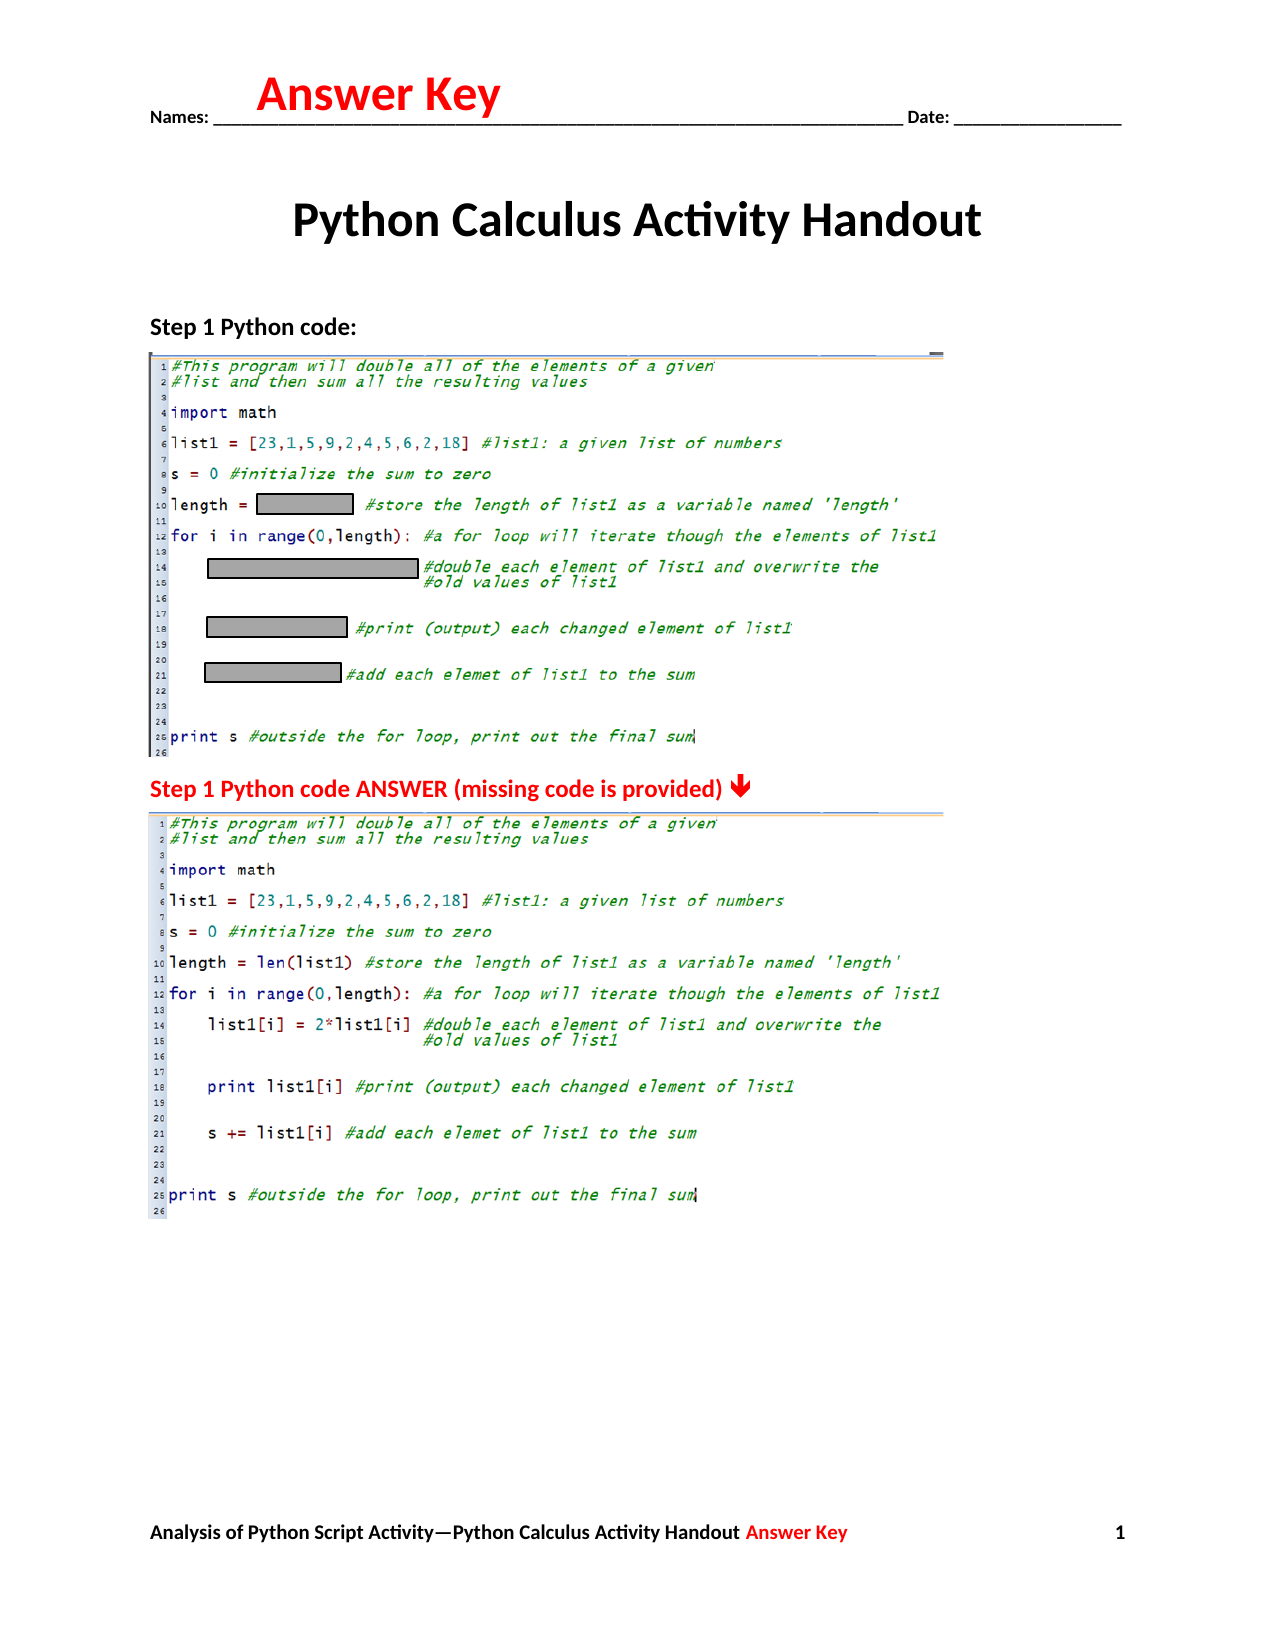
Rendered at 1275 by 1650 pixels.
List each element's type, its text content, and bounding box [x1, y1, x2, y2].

picture [148, 812, 944, 1219]
text Step 1 Python code: [150, 311, 1125, 342]
text Python Calculus Activity Handout [150, 187, 1125, 248]
picture [148, 352, 944, 757]
text Step 1 Python code ANSWER (missing code is provided) [150, 773, 1125, 803]
